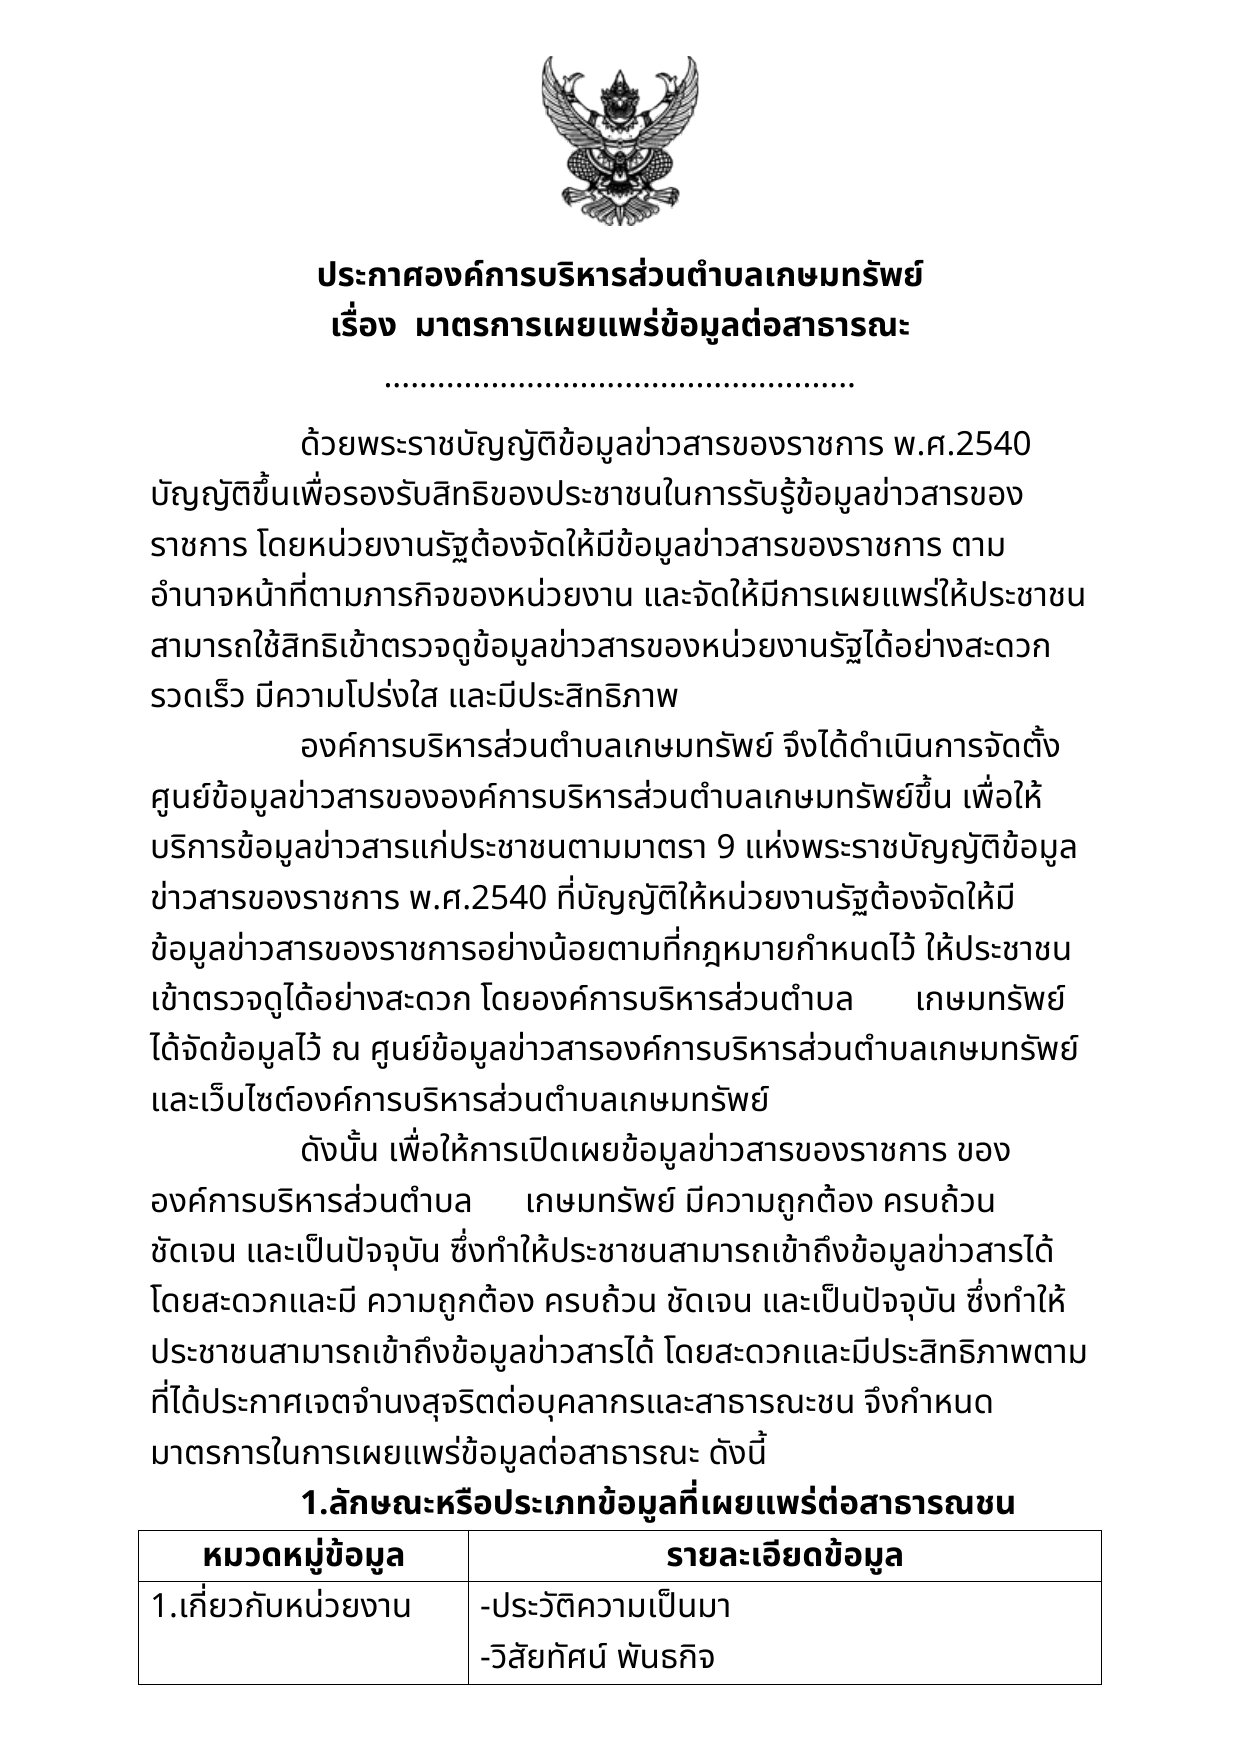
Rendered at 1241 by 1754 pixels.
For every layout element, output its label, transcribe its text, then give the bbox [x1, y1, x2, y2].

picture [541, 56, 699, 226]
text ประกาศองค์การบริหารส่วนตำบลเกษมทรัพย์ [150, 251, 1090, 301]
table_header หมวดหมู่ข้อมูล [139, 1531, 468, 1581]
table_header รายละเอียดข้อมูล [469, 1531, 1101, 1581]
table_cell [469, 1582, 1101, 1683]
text ..................................................... [150, 352, 1090, 397]
text ดังนั้น เพื่อให้การเปิดเผยข้อมูลข่าวสารของราชการ ขององค์การบริหารส่วนตำบล เกษมทรัพย์ มีความถูกต้อง ครบถ้วน ชัดเจน และเป็นปัจจุบัน ซึ่งทำให้ประชาชนสามารถเข้าถึงข้อมูลข่าวสารได้ โดยสะดวกและมี ความถูกต้อง ครบถ้วน ชัดเจน และเป็นปัจจุบัน ซึ่งทำให้ประชาชนสามารถเข้าถึงข้อมูลข่าวสารได้ โดยสะดวกและมีประสิทธิภาพตามที่ได้ประกาศเจตจำนงสุจริตต่อบุคลากรและสาธารณะชน จึงกำหนดมาตรการในการเผยแพร่ข้อมูลต่อสาธารณะ ดังนี้ [150, 1126, 1090, 1479]
table_cell 1.เกี่ยวกับหน่วยงาน [139, 1582, 468, 1683]
text องค์การบริหารส่วนตำบลเกษมทรัพย์ จึงได้ดำเนินการจัดตั้งศูนย์ข้อมูลข่าวสารขององค์การบริหารส่วนตำบลเกษมทรัพย์ขึ้น เพื่อให้บริการข้อมูลข่าวสารแก่ประชาชนตามมาตรา 9 แห่งพระราชบัญญัติข้อมูลข่าวสารของราชการ พ.ศ.2540 ที่บัญญัติให้หน่วยงานรัฐต้องจัดให้มีข้อมูลข่าวสารของราชการอย่างน้อยตามที่กฎหมายกำหนดไว้ ให้ประชาชนเข้าตรวจดูได้อย่างสะดวก โดยองค์การบริหารส่วนตำบล เกษมทรัพย์ ได้จัดข้อมูลไว้ ณ ศูนย์ข้อมูลข่าวสารองค์การบริหารส่วนตำบลเกษมทรัพย์ และเว็บไซต์องค์การบริหารส่วนตำบลเกษมทรัพย์ [150, 722, 1090, 1126]
text เรื่อง มาตรการเผยแพร่ข้อมูลต่อสาธารณะ [150, 301, 1090, 352]
text ด้วยพระราชบัญญัติข้อมูลข่าวสารของราชการ พ.ศ.2540 บัญญัติขึ้นเพื่อรองรับสิทธิของประชาชนในการรับรู้ข้อมูลข่าวสารของราชการ โดยหน่วยงานรัฐต้องจัดให้มีข้อมูลข่าวสารของราชการ ตามอำนาจหน้าที่ตามภารกิจของหน่วยงาน และจัดให้มีการเผยแพร่ให้ประชาชนสามารถใช้สิทธิเข้าตรวจดูข้อมูลข่าวสารของหน่วยงานรัฐได้อย่างสะดวก รวดเร็ว มีความโปร่งใส และมีประสิทธิภาพ [150, 420, 1090, 722]
text 1.ลักษณะหรือประเภทข้อมูลที่เผยแพร่ต่อสาธารณชน [150, 1479, 1090, 1530]
